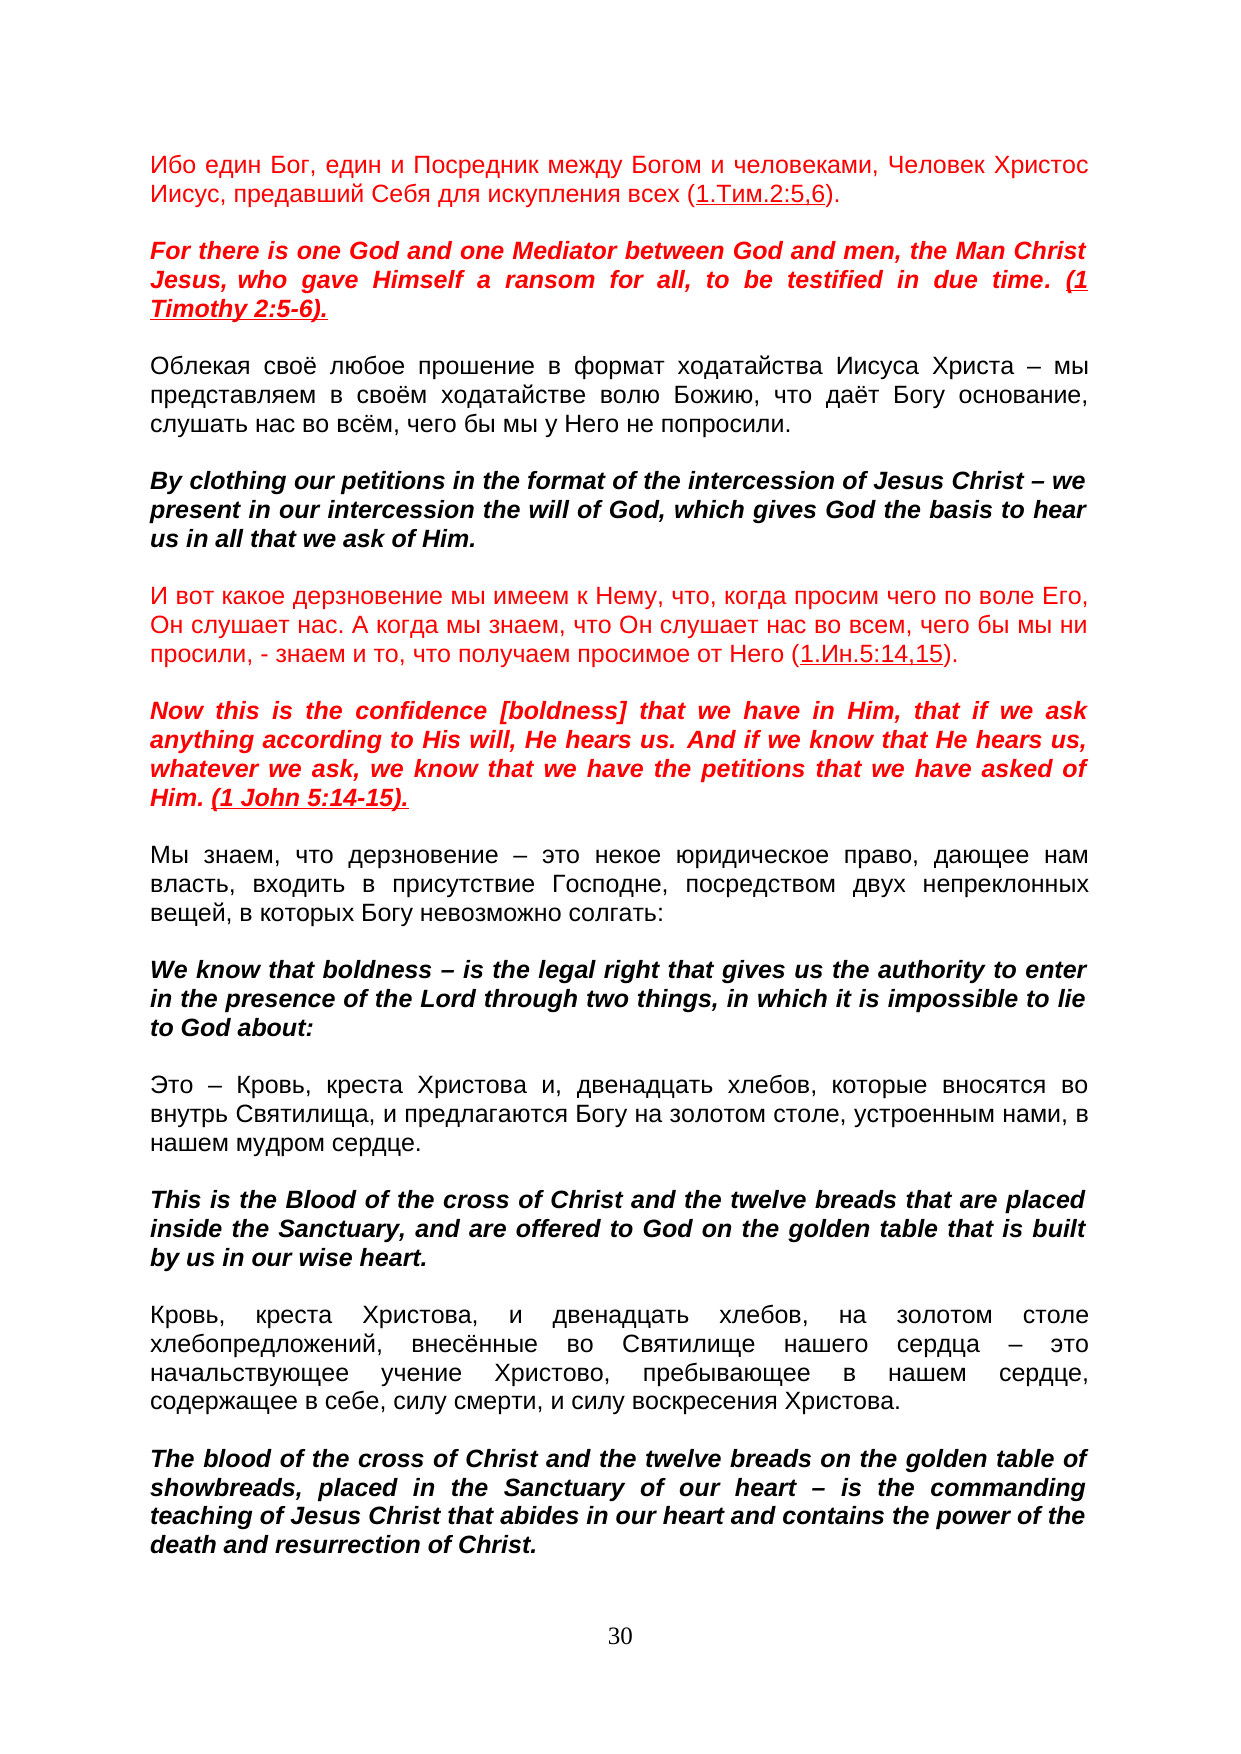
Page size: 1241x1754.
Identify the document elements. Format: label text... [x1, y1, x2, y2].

text The blood of the cross of Christ and the twelve breads on the golden table of showbreads, placed in the Sanctuary of our heart – is the commanding teaching of Jesus Christ that abides in our heart and contains the power of the death and resurrection of Christ. [150, 1444, 1090, 1559]
text By clothing our petitions in the format of the intercession of Jesus Christ – we present in our intercession the will of God, which gives God the basis to hear us in all that we ask of Him. [150, 466, 1090, 552]
text И вот какое дерзновение мы имеем к Нему, что, когда просим чего по воле Его, Он слушает нас. А когда мы знаем, что Он слушает нас во всем, чего бы мы ни просили, - знаем и то, что получаем просимое от Него (1.Ин.5:14,15). [150, 581, 1090, 667]
text Кровь, креста Христова, и двенадцать хлебов, на золотом столе хлебопредложений, внесённые во Святилище нашего сердца – это начальствующее учение Христово, пребывающее в нашем сердце, содержащее в себе, силу смерти, и силу воскресения Христова. [150, 1300, 1090, 1415]
text Мы знаем, что дерзновение – это некое юридическое право, дающее нам власть, входить в присутствие Господне, посредством двух непреклонных вещей, в которых Богу невозможно солгать: [150, 840, 1090, 926]
text Ибо един Бог, един и Посредник между Богом и человеками, Человек Христос Иисус, предавший Себя для искупления всех (1.Тим.2:5,6). [150, 150, 1090, 207]
text Это – Кровь, креста Христова и, двенадцать хлебов, которые вносятся во внутрь Святилища, и предлагаются Богу на золотом столе, устроенным нами, в нашем мудром сердце. [150, 1070, 1090, 1156]
text Облекая своё любое прошение в формат ходатайства Иисуса Христа – мы представляем в своём ходатайстве волю Божию, что даёт Богу основание, слушать нас во всём, чего бы мы у Него не попросили. [150, 351, 1090, 437]
text We know that boldness – is the legal right that gives us the authority to enter in the presence of the Lord through two things, in which it is impossible to lie to God about: [150, 955, 1090, 1041]
text This is the Blood of the cross of Christ and the twelve breads that are placed inside the Sanctuary, and are offered to God on the golden table that is built by us in our wise heart. [150, 1185, 1090, 1271]
text For there is one God and one Mediator between God and men, the Man Christ Jesus, who gave Himself a ransom for all, to be testified in due time. (1 Timothy 2:5-6). [150, 236, 1090, 322]
text Now this is the confidence [boldness] that we have in Him, that if we ask anything according to His will, He hears us. And if we know that He hears us, whatever we ask, we know that we have the petitions that we have asked of Him. (1 John 5:14-15). [150, 696, 1090, 811]
